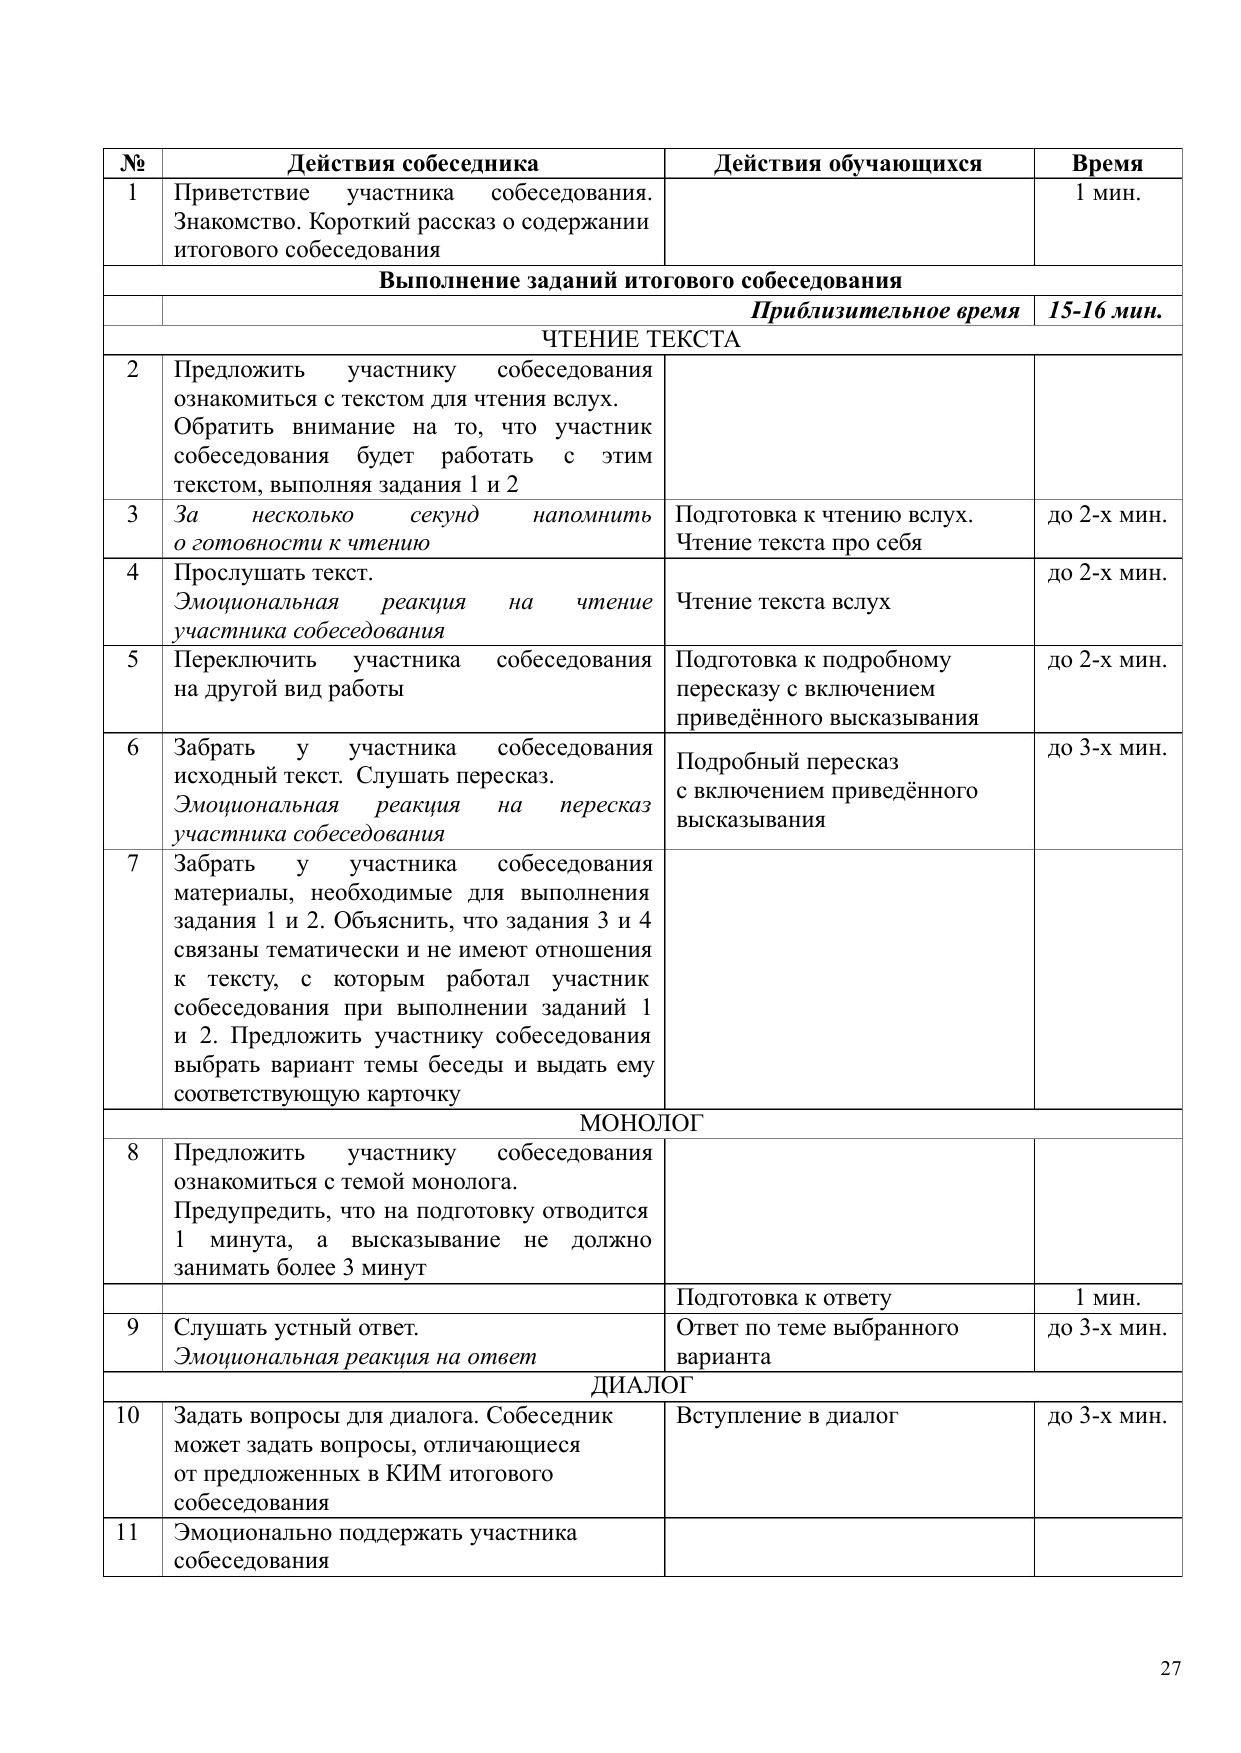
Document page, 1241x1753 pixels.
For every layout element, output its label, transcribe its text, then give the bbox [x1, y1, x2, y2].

text № [120, 149, 170, 177]
text 7 [127, 849, 164, 877]
text Обратить внимание на то, что участник [174, 413, 678, 440]
text 4 [127, 558, 164, 586]
text 9 [127, 1313, 164, 1341]
text 5 [127, 646, 164, 673]
text соответствующую карточку [174, 1079, 679, 1107]
text задания 1 и 2. Объяснить, что задания 3 и 4 [174, 907, 679, 934]
text Вступление в диалог [676, 1402, 923, 1429]
text до 2-х мин. [1048, 500, 1193, 528]
text 1 мин. [1074, 1283, 1193, 1311]
text напомнить Подготовка к чтению вслух. [533, 500, 1002, 528]
text 7 [1171, 1657, 1206, 1680]
picture [100, 145, 1184, 1579]
text Предложить [174, 1139, 331, 1166]
text может задать вопросы, отличающиеся [174, 1430, 637, 1458]
text Действия собеседника [288, 149, 678, 177]
text Предупредить, что на подготовку отводится [174, 1196, 730, 1224]
text Знакомство. Короткий рассказ о содержании [174, 207, 678, 235]
text Чтение текста про себя [676, 529, 948, 556]
text За [174, 500, 224, 528]
text 1 мин. [1074, 178, 1169, 206]
text 1 [114, 1518, 152, 1546]
text участнику [347, 1139, 482, 1166]
text выбрать вариант темы беседы и выдать ему [174, 1050, 679, 1078]
text до 2-х мин. [1048, 646, 1193, 673]
text 1 [174, 1225, 211, 1253]
text 0 [127, 1402, 164, 1429]
text материалы, необходимые для выполнения [174, 878, 679, 906]
text участника [349, 849, 482, 877]
text Забрать [174, 849, 281, 877]
text занимать более 3 минут [174, 1254, 453, 1281]
text секунд [410, 500, 505, 528]
text исходный текст. Слушать пересказ. [174, 762, 678, 789]
text пересказу с включением [676, 674, 962, 702]
text Приблизительное время 15-16 мин. [751, 296, 1191, 324]
text МОНОЛОГ [579, 1109, 730, 1137]
text Действия обучающихся [714, 149, 1009, 177]
text у [296, 849, 334, 877]
text ознакомиться с текстом для чтения вслух. [174, 384, 678, 412]
text высказывания [678, 805, 1005, 833]
text Выполнение заданий итогового собеседования [378, 266, 1191, 294]
text 3 [127, 500, 164, 528]
text собеседования [174, 1488, 637, 1516]
text связаны тематически и не имеют отношения [174, 935, 679, 963]
text итогового собеседования [174, 236, 678, 263]
text Переключить участника собеседования Подготовка к подробному [174, 646, 981, 673]
text приведённого высказывания [676, 703, 1006, 731]
text Слушать устный ответ. [174, 1313, 563, 1341]
text Эмоционально поддержать участника [174, 1518, 637, 1546]
text ознакомиться с темой монолога. [174, 1168, 730, 1195]
text собеседования [497, 733, 678, 761]
text о готовности к чтению [174, 529, 456, 556]
text на другой вид работы [174, 674, 430, 702]
text варианта [676, 1342, 984, 1370]
text Задать вопросы для диалога. Собеседник [174, 1402, 637, 1429]
text Время [1071, 149, 1169, 177]
text к тексту, с которым работал участник [174, 964, 679, 992]
text с включением приведённого [678, 776, 1005, 804]
text Забрать участника [174, 733, 296, 761]
text Эмоциональная реакция на пересказ [174, 791, 678, 818]
text Подробный пересказ [676, 747, 1005, 775]
text собеседования [174, 1547, 637, 1574]
text собеседования [497, 849, 678, 877]
text от предложенных в КИМ итогового [174, 1459, 637, 1487]
text собеседования при выполнении заданий 1 [174, 993, 679, 1021]
text собеседования будет работать [174, 441, 562, 469]
text Предложить [174, 355, 331, 383]
text ЧТЕНИЕ ТЕКСТА [541, 325, 768, 353]
text Приветствие участника собеседования. [174, 178, 678, 206]
text собеседования [497, 355, 768, 383]
text участнику [347, 355, 482, 383]
text до 3-х мин. [1048, 1313, 1193, 1341]
text 2 [127, 355, 164, 383]
text с [564, 441, 600, 469]
text несколько [252, 500, 382, 528]
text 6 [127, 733, 164, 761]
text собеседования [497, 1139, 730, 1166]
text 1 [126, 178, 170, 206]
text участника собеседования [174, 819, 678, 847]
text Эмоциональная [174, 587, 365, 615]
text этим [602, 441, 678, 469]
text 8 [127, 1139, 164, 1166]
text Прослушать текст. [174, 558, 456, 586]
text участника собеседования [174, 616, 473, 644]
text до 3-х мин. [1048, 733, 1193, 761]
text Эмоциональная реакция на ответ [174, 1342, 563, 1370]
text 1 [114, 1402, 127, 1429]
text до 3-х мин. [1048, 1402, 1193, 1429]
text реакция [382, 587, 492, 615]
text Ответ по теме выбранного [676, 1313, 984, 1341]
text минута, а высказывание не должно [211, 1225, 730, 1253]
text до 2-х мин. [1048, 558, 1193, 586]
text текстом, выполняя задания 1 и 2 [174, 470, 562, 498]
text и 2. Предложить участнику собеседования [174, 1022, 679, 1049]
text ДИАЛОГ [591, 1372, 923, 1399]
text на [509, 587, 559, 615]
text чтение Чтение текста вслух [576, 587, 917, 615]
text у [296, 733, 334, 761]
text Подготовка к ответу [676, 1283, 984, 1311]
text Забрать участника [334, 733, 482, 761]
